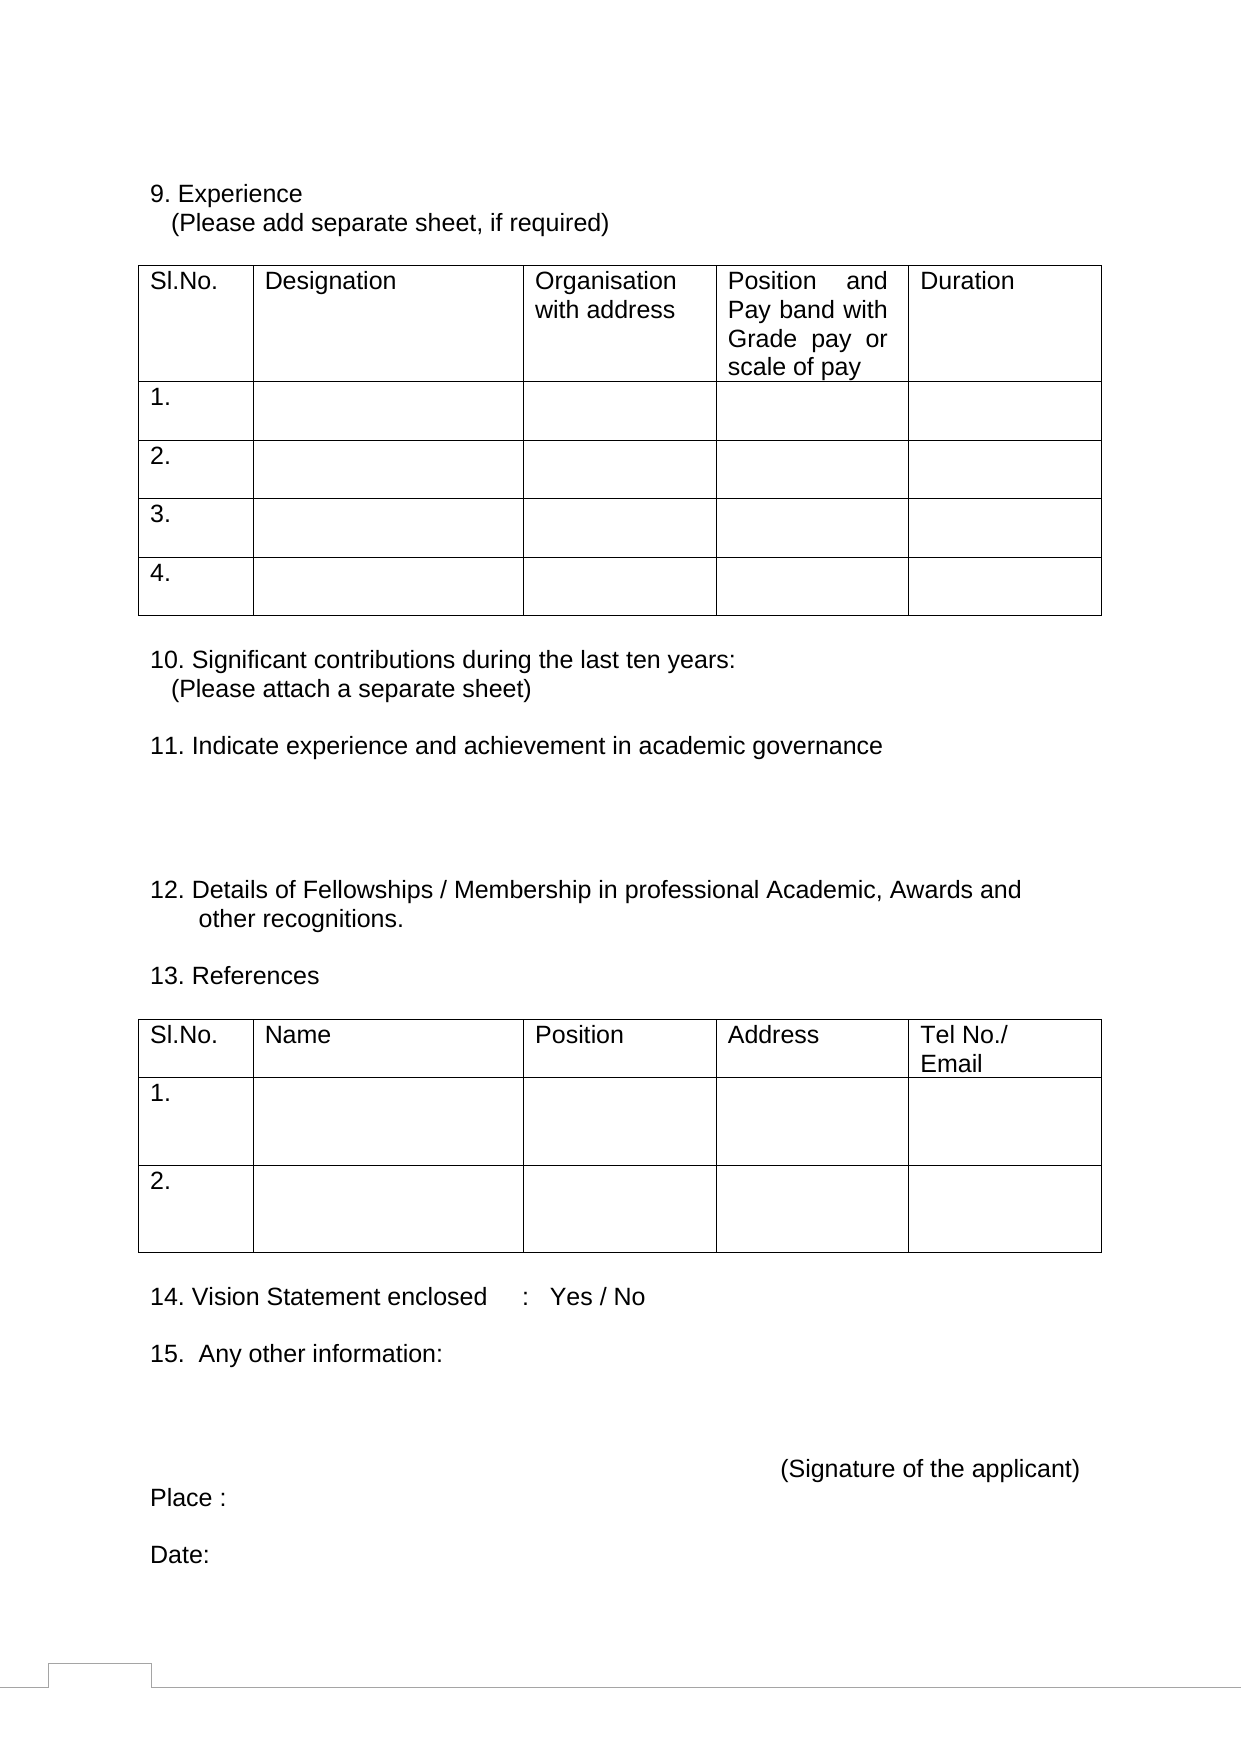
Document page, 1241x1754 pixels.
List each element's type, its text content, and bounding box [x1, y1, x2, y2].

table_cell 2. [139, 1166, 253, 1252]
table_header Sl.No. [139, 266, 253, 381]
table_header Position [524, 1020, 716, 1077]
table_cell [524, 499, 716, 557]
table_cell [524, 1078, 716, 1164]
table_header Sl.No. [139, 1020, 253, 1077]
text 11. Indicate experience and achievement in academic governance [150, 731, 1080, 760]
table_cell [254, 1166, 523, 1252]
table_cell [909, 1078, 1101, 1164]
text (Signature of the applicant) [150, 1454, 1080, 1483]
table_cell [717, 441, 908, 498]
table_cell [717, 558, 908, 615]
table_cell [909, 441, 1101, 498]
table_header Position and Pay band with Grade pay or scale of pay [717, 266, 908, 381]
table_header Address [717, 1020, 908, 1077]
table_cell [254, 382, 523, 439]
table_cell [909, 499, 1101, 557]
table_cell [717, 382, 908, 439]
table_cell [524, 558, 716, 615]
table_cell [717, 499, 908, 557]
text Date: [150, 1540, 1080, 1569]
table_cell [909, 1166, 1101, 1252]
table_cell [909, 558, 1101, 615]
table_cell 2. [139, 441, 253, 498]
text 13. References [150, 961, 1080, 990]
table_cell [524, 441, 716, 498]
table_cell [524, 382, 716, 439]
table_cell 3. [139, 499, 253, 557]
text (Please add separate sheet, if required) [150, 207, 1080, 236]
table_cell 1. [139, 1078, 253, 1164]
table_cell 1. [139, 382, 253, 439]
table_cell [524, 1166, 716, 1252]
table_cell [254, 441, 523, 498]
table_cell [717, 1078, 908, 1164]
table_cell [254, 558, 523, 615]
table_cell [717, 1166, 908, 1252]
text 12. Details of Fellowships / Membership in professional Academic, Awards and [150, 875, 1080, 904]
text (Please attach a separate sheet) [150, 674, 1080, 702]
table_header Designation [254, 266, 523, 381]
text 9. Experience [150, 179, 1080, 207]
table_header Tel No./ Email [909, 1020, 1101, 1077]
table_header Organisation with address [524, 266, 716, 381]
text Place : [150, 1483, 1080, 1512]
text 15. Any other information: [150, 1339, 1080, 1368]
text 14. Vision Statement enclosed : Yes / No [150, 1282, 1080, 1310]
text other recognitions. [150, 904, 1080, 932]
text 10. Significant contributions during the last ten years: [150, 645, 1080, 674]
table_header Name [254, 1020, 523, 1077]
table_cell [909, 382, 1101, 439]
table_cell [254, 499, 523, 557]
table_cell 4. [139, 558, 253, 615]
table_cell [254, 1078, 523, 1164]
table_header Duration [909, 266, 1101, 381]
